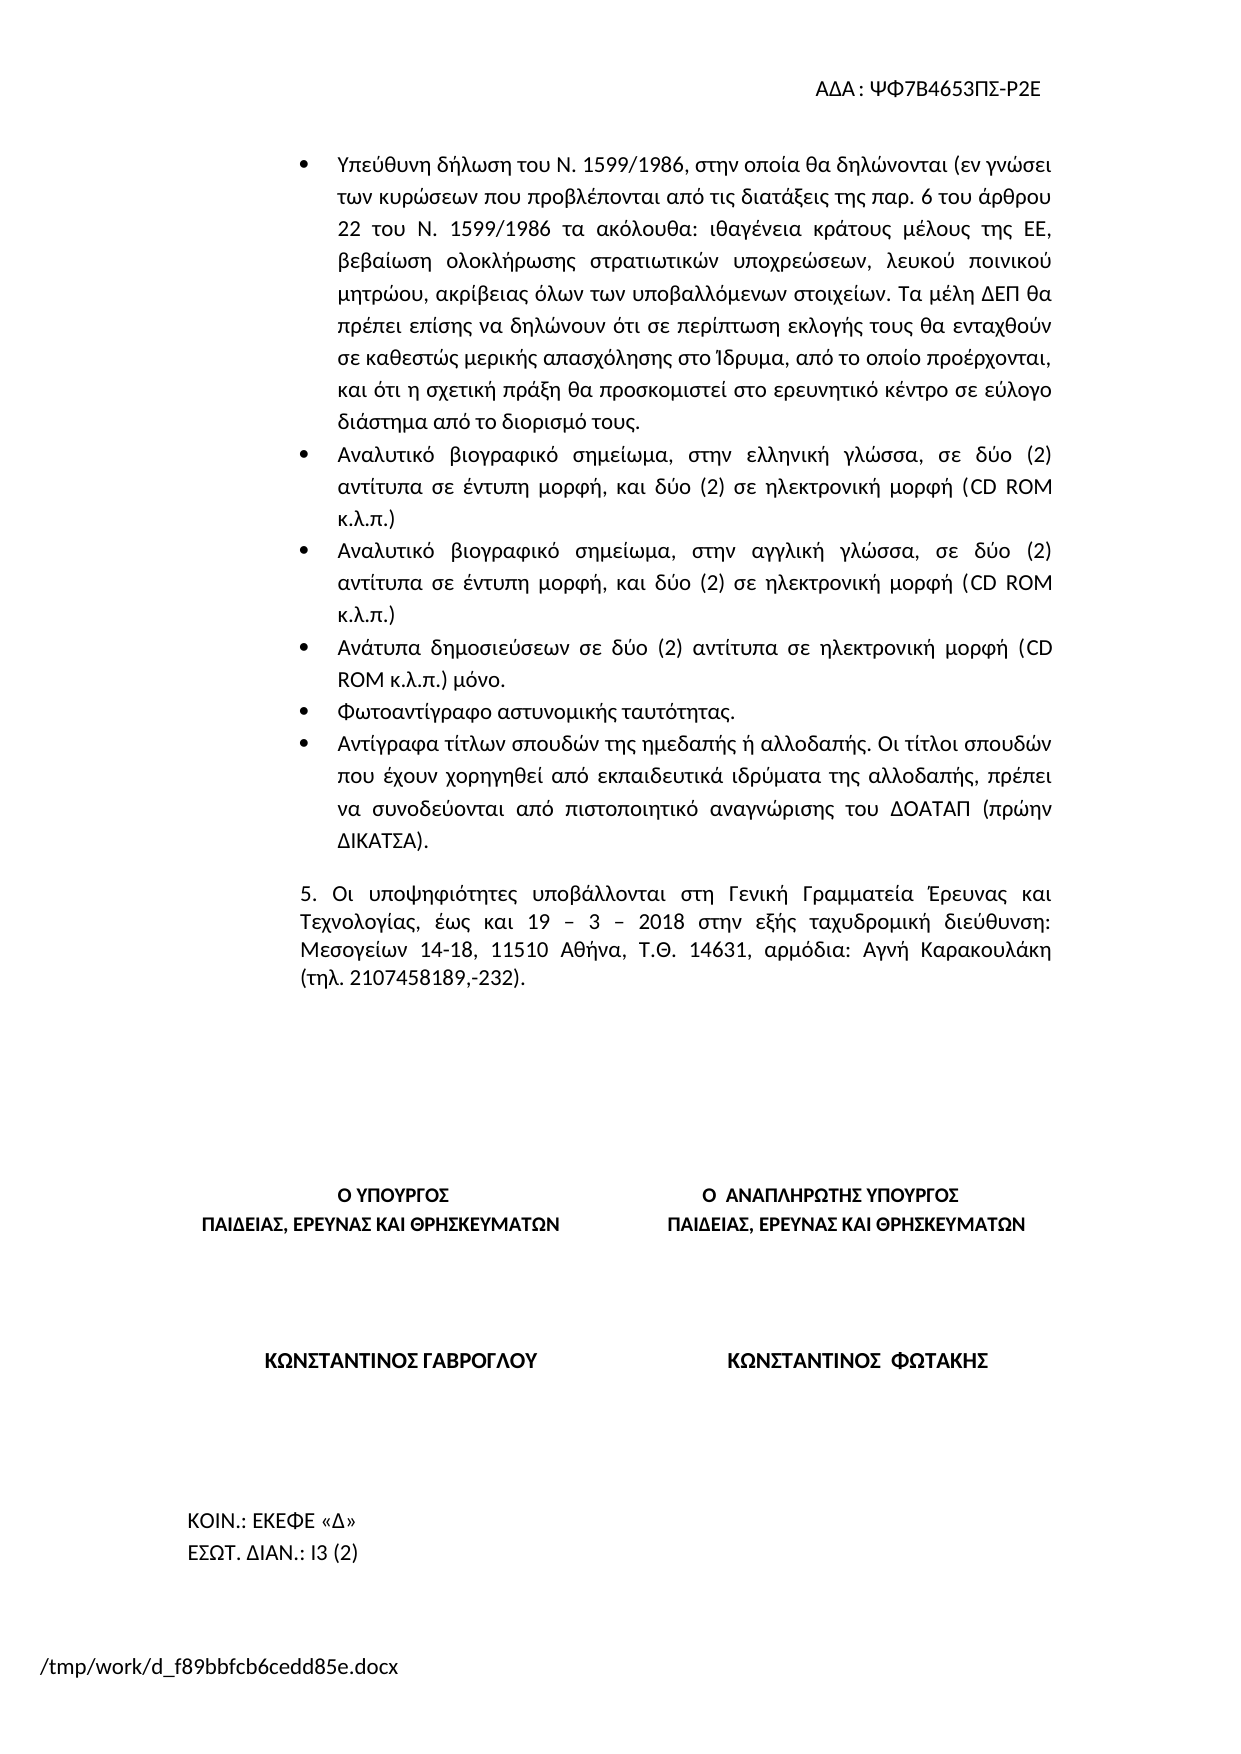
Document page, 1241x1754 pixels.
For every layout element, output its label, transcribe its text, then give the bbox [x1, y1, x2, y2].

text 5. Οι υποψηφιότητες υποβάλλονται στη Γενική Γραμματεία Έρευνας και Τεχνολογίας, έως και 19 – 3 – 2018 στην εξής ταχυδρομική διεύθυνση: Μεσογείων 14-18, 11510 Αθήνα, Τ.Θ. 14631, αρμόδια: Αγνή Καρακουλάκη (τηλ. 2107458189,-232). [300, 879, 1053, 991]
list Αντίγραφα τίτλων σπουδών της ημεδαπής ή αλλοδαπής. Οι τίτλοι σπουδών που έχουν χορηγηθεί από εκπαιδευτικά ιδρύματα της αλλοδαπής, πρέπει να συνοδεύονται από πιστοποιητικό αναγνώρισης του ΔΟΑΤΑΠ (πρώην ΔΙΚΑΤΣΑ). [300, 729, 1053, 854]
list Ανάτυπα δημοσιεύσεων σε δύο (2) αντίτυπα σε ηλεκτρονική μορφή (CD ROM κ.λ.π.) μόνο. [300, 633, 1053, 693]
list Αναλυτικό βιογραφικό σημείωμα, στην αγγλική γλώσσα, σε δύο (2) αντίτυπα σε έντυπη μορφή, και δύο (2) σε ηλεκτρονική μορφή (CD ROM κ.λ.π.) [300, 536, 1053, 629]
text ΠΑΙΔΕΙΑΣ, ΕΡΕΥΝΑΣ ΚΑΙ ΘΡΗΣΚΕΥΜΑΤΩΝ ΠΑΙΔΕΙΑΣ, ΕΡΕΥΝΑΣ ΚΑΙ ΘΡΗΣΚΕΥΜΑΤΩΝ [187, 1211, 1053, 1237]
list Αναλυτικό βιογραφικό σημείωμα, στην ελληνική γλώσσα, σε δύο (2) αντίτυπα σε έντυπη μορφή, και δύο (2) σε ηλεκτρονική μορφή (CD ROM κ.λ.π.) [300, 440, 1053, 532]
text Ο ΥΠΟΥΡΓΟΣ Ο ΑΝΑΠΛΗΡΩΤΗΣ ΥΠΟΥΡΓΟΣ [187, 1182, 1053, 1208]
text ΚΟΙΝ.: ΕΚΕΦΕ «Δ» [187, 1506, 1053, 1534]
text ΚΩΝΣΤΑΝΤΙΝΟΣ ΓΑΒΡΟΓΛΟΥ ΚΩΝΣΤΑΝΤΙΝΟΣ ΦΩΤΑΚΗΣ [187, 1347, 1053, 1375]
list Φωτοαντίγραφο αστυνομικής ταυτότητας. [300, 697, 1053, 725]
list Υπεύθυνη δήλωση του Ν. 1599/1986, στην οποία θα δηλώνονται (εν γνώσει των κυρώσεων που προβλέπονται από τις διατάξεις της παρ. 6 του άρθρου 22 του Ν. 1599/1986 τα ακόλουθα: ιθαγένεια κράτους μέλους της ΕΕ, βεβαίωση ολοκλήρωσης στρατιωτικών υποχρεώσεων, λευκού ποινικού μητρώου, ακρίβειας όλων των υποβαλλόμενων στοιχείων. Τα μέλη ΔΕΠ θα πρέπει επίσης να δηλώνουν ότι σε περίπτωση εκλογής τους θα ενταχθούν σε καθεστώς μερικής απασχόλησης στο Ίδρυμα, από το οποίο προέρχονται, και ότι η σχετική πράξη θα προσκομιστεί στο ερευνητικό κέντρο σε εύλογο διάστημα από το διορισμό τους. [300, 150, 1053, 436]
text ΕΣΩΤ. ΔΙΑΝ.: Ι3 (2) [187, 1538, 1053, 1566]
